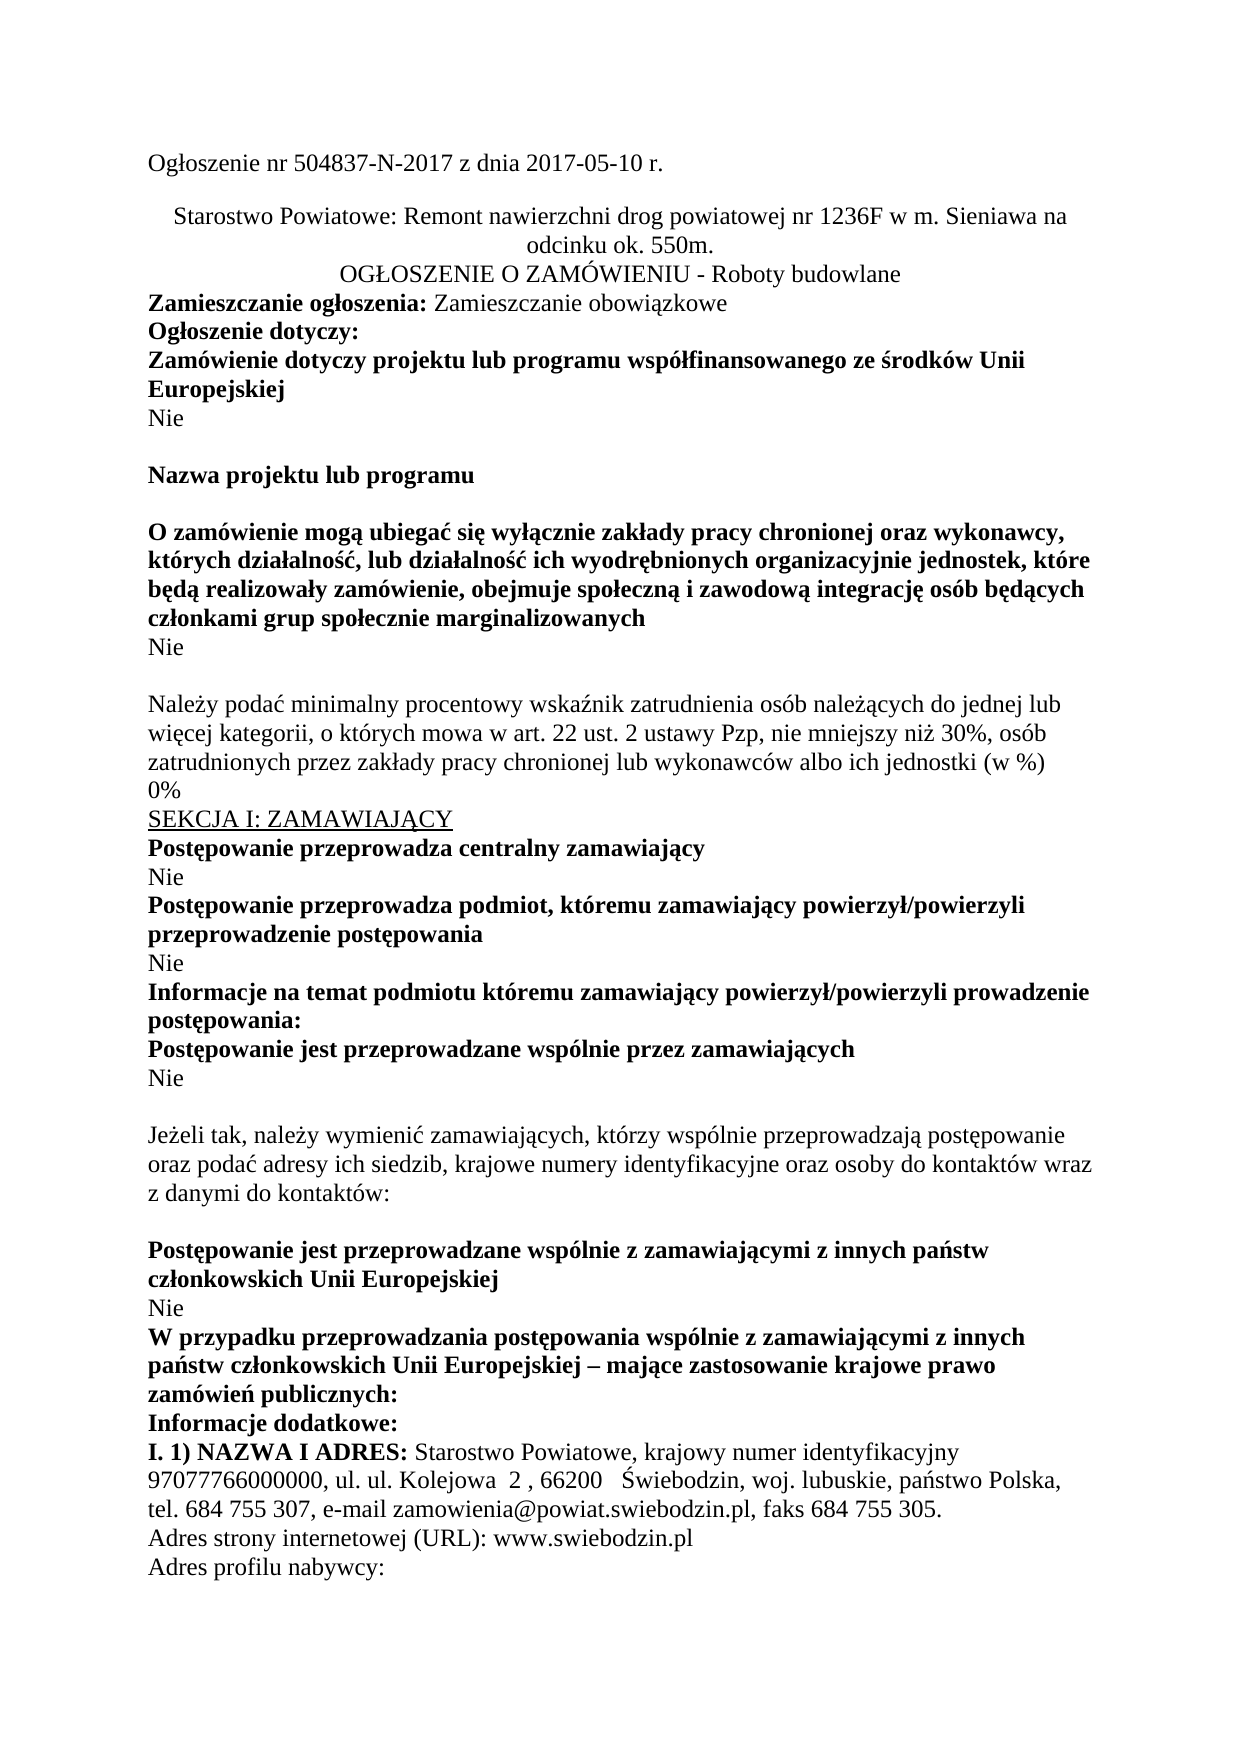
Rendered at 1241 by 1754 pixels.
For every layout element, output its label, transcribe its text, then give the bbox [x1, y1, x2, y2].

text Jeżeli tak, należy wymienić zamawiających, którzy wspólnie przeprowadzają postępowanie oraz podać adresy ich siedzib, krajowe numery identyfikacyjne oraz osoby do kontaktów wraz z danymi do kontaktów: Postępowanie jest przeprowadzane wspólnie z zamawiającymi z innych państw członkowskich Unii Europejskiej [148, 1092, 1093, 1293]
text Postępowanie przeprowadza podmiot, któremu zamawiający powierzył/powierzyli przeprowadzenie postępowania [148, 891, 1093, 948]
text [148, 1437, 1093, 1581]
text Postępowanie przeprowadza centralny zamawiający [148, 833, 1093, 862]
text Nie [148, 403, 1093, 431]
text Zamieszczanie ogłoszenia: Zamieszczanie obowiązkowe [148, 288, 1093, 316]
text O zamówienie mogą ubiegać się wyłącznie zakłady pracy chronionej oraz wykonawcy, których działalność, lub działalność ich wyodrębnionych organizacyjnie jednostek, które będą realizowały zamówienie, obejmuje społeczną i zawodową integrację osób będących członkami grup społecznie marginalizowanych [148, 517, 1093, 632]
text Informacje na temat podmiotu któremu zamawiający powierzył/powierzyli prowadzenie postępowania: Postępowanie jest przeprowadzane wspólnie przez zamawiających [148, 977, 1093, 1063]
text W przypadku przeprowadzania postępowania wspólnie z zamawiającymi z innych państw członkowskich Unii Europejskiej – mające zastosowanie krajowe prawo zamówień publicznych: Informacje dodatkowe: [148, 1322, 1093, 1437]
text Nie [148, 862, 1093, 891]
text Nie [148, 948, 1093, 977]
text SEKCJA I: ZAMAWIAJĄCY [148, 804, 1093, 833]
text Nie [148, 632, 1093, 661]
text Nie [148, 1063, 1093, 1092]
text Ogłoszenie nr 504837-N-2017 z dnia 2017-05-10 r. [148, 148, 1093, 176]
text Ogłoszenie dotyczy: [148, 316, 1093, 345]
text Należy podać minimalny procentowy wskaźnik zatrudnienia osób należących do jednej lub więcej kategorii, o których mowa w art. 22 ust. 2 ustawy Pzp, nie mniejszy niż 30%, osób zatrudnionych przez zakłady pracy chronionej lub wykonawców albo ich jednostki (w %) 0% [148, 661, 1093, 804]
text Nazwa projektu lub programu [148, 431, 1093, 517]
text Nie [148, 1293, 1093, 1322]
text Starostwo Powiatowe: Remont nawierzchni drog powiatowej nr 1236F w m. Sieniawa na odcinku ok. 550m. OGŁOSZENIE O ZAMÓWIENIU - Roboty budowlane [148, 201, 1093, 288]
text Zamówienie dotyczy projektu lub programu współfinansowanego ze środków Unii Europejskiej [148, 345, 1093, 403]
